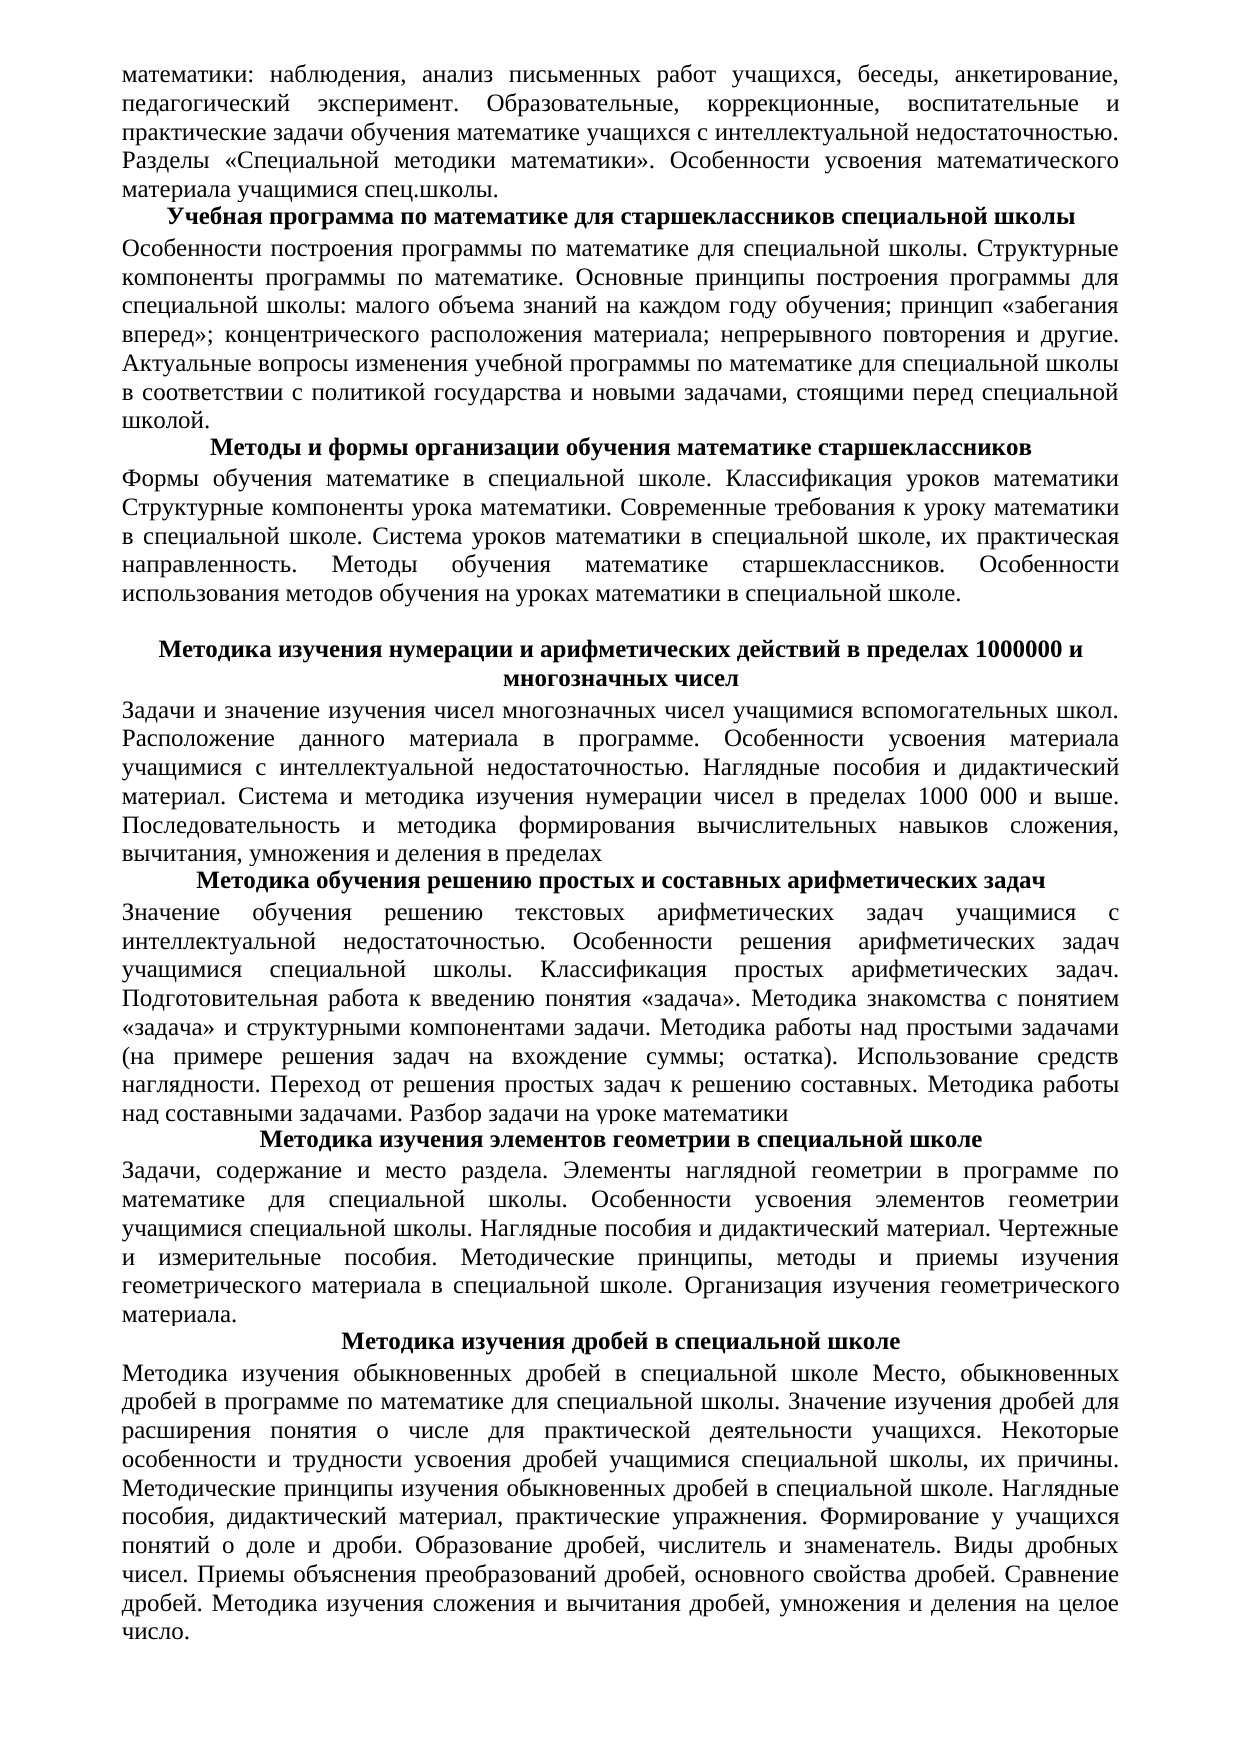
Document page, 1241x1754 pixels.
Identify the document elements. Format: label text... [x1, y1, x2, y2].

table_cell Методы и формы организации обучения математике старшеклассников [118, 432, 1124, 463]
table_cell Задачи и значение изучения чисел многозначных чисел учащимися вспомогательных школ. Расположение данного материала в программе. Особенности усвоения материала учащимися с интеллектуальной недостаточностью. Наглядные пособия и дидактический материал. Система и методика изучения нумерации чисел в пределах 1000 000 и выше. Последовательность и методика формирования вычислительных навыков сложения, вычитания, умножения и деления в пределах [118, 695, 1124, 865]
table_header математики: наблюдения, анализ письменных работ учащихся, беседы, анкетирование, педагогический эксперимент. Образовательные, коррекционные, воспитательные и практические задачи обучения математике учащихся с интеллектуальной недостаточностью. Разделы «Специальной методики математики». Особенности усвоения математического материала учащимися спец.школы. [118, 59, 1124, 201]
table_cell Особенности построения программы по математике для специальной школы. Структурные компоненты программы по математике. Основные принципы построения программы для специальной школы: малого объема знаний на каждом году обучения; принцип «забегания вперед»; концентрического расположения материала; непрерывного повторения и другие. Актуальные вопросы изменения учебной программы по математике для специальной школы в соответствии с политикой государства и новыми задачами, стоящими перед специальной школой. [118, 233, 1124, 432]
table_cell Методика обучения решению простых и составных арифметических задач [118, 865, 1124, 897]
table_cell Значение обучения решению текстовых арифметических задач учащимися с интеллектуальной недостаточностью. Особенности решения арифметических задач учащимися специальной школы. Классификация простых арифметических задач. Подготовительная работа к введению понятия «задача». Методика знакомства с понятием «задача» и структурными компонентами задачи. Методика работы над простыми задачами (на примере решения задач на вхождение суммы; остатка). Использование средств наглядности. Переход от решения простых задач к решению составных. Методика работы над составными задачами. Разбор задачи на уроке математики [118, 897, 1124, 1124]
table_cell Методика изучения обыкновенных дробей в специальной школе Место, обыкновенных дробей в программе по математике для специальной школы. Значение изучения дробей для расширения понятия о числе для практической деятельности учащихся. Некоторые особенности и трудности усвоения дробей учащимися специальной школы, их причины. Методические принципы изучения обыкновенных дробей в специальной школе. Наглядные пособия, дидактический материал, практические упражнения. Формирование у учащихся понятий о доле и дроби. Образование дробей, числитель и знаменатель. Виды дробных чисел. Приемы объяснения преобразований дробей, основного свойства дробей. Сравнение дробей. Методика изучения сложения и вычитания дробей, умножения и деления на целое число. [118, 1358, 1124, 1662]
table_cell Методика изучения нумерации и арифметических действий в пределах 1000000 и многозначных чисел [118, 634, 1124, 695]
table_cell Формы обучения математике в специальной школе. Классификация уроков математики Структурные компоненты урока математики. Современные требования к уроку математики в специальной школе. Система уроков математики в специальной школе, их практическая направленность. Методы обучения математике старшеклассников. Особенности использования методов обучения на уроках математики в специальной школе. [118, 463, 1124, 634]
table_cell Методика изучения элементов геометрии в специальной школе [118, 1124, 1124, 1156]
table_cell Задачи, содержание и место раздела. Элементы наглядной геометрии в программе по математике для специальной школы. Особенности усвоения элементов геометрии учащимися специальной школы. Наглядные пособия и дидактический материал. Чертежные и измерительные пособия. Методические принципы, методы и приемы изучения геометрического материала в специальной школе. Организация изучения геометрического материала. [118, 1156, 1124, 1326]
table_cell Методика изучения дробей в специальной школе [118, 1326, 1124, 1358]
table_cell Учебная программа по математике для старшеклассников специальной школы [118, 201, 1124, 233]
